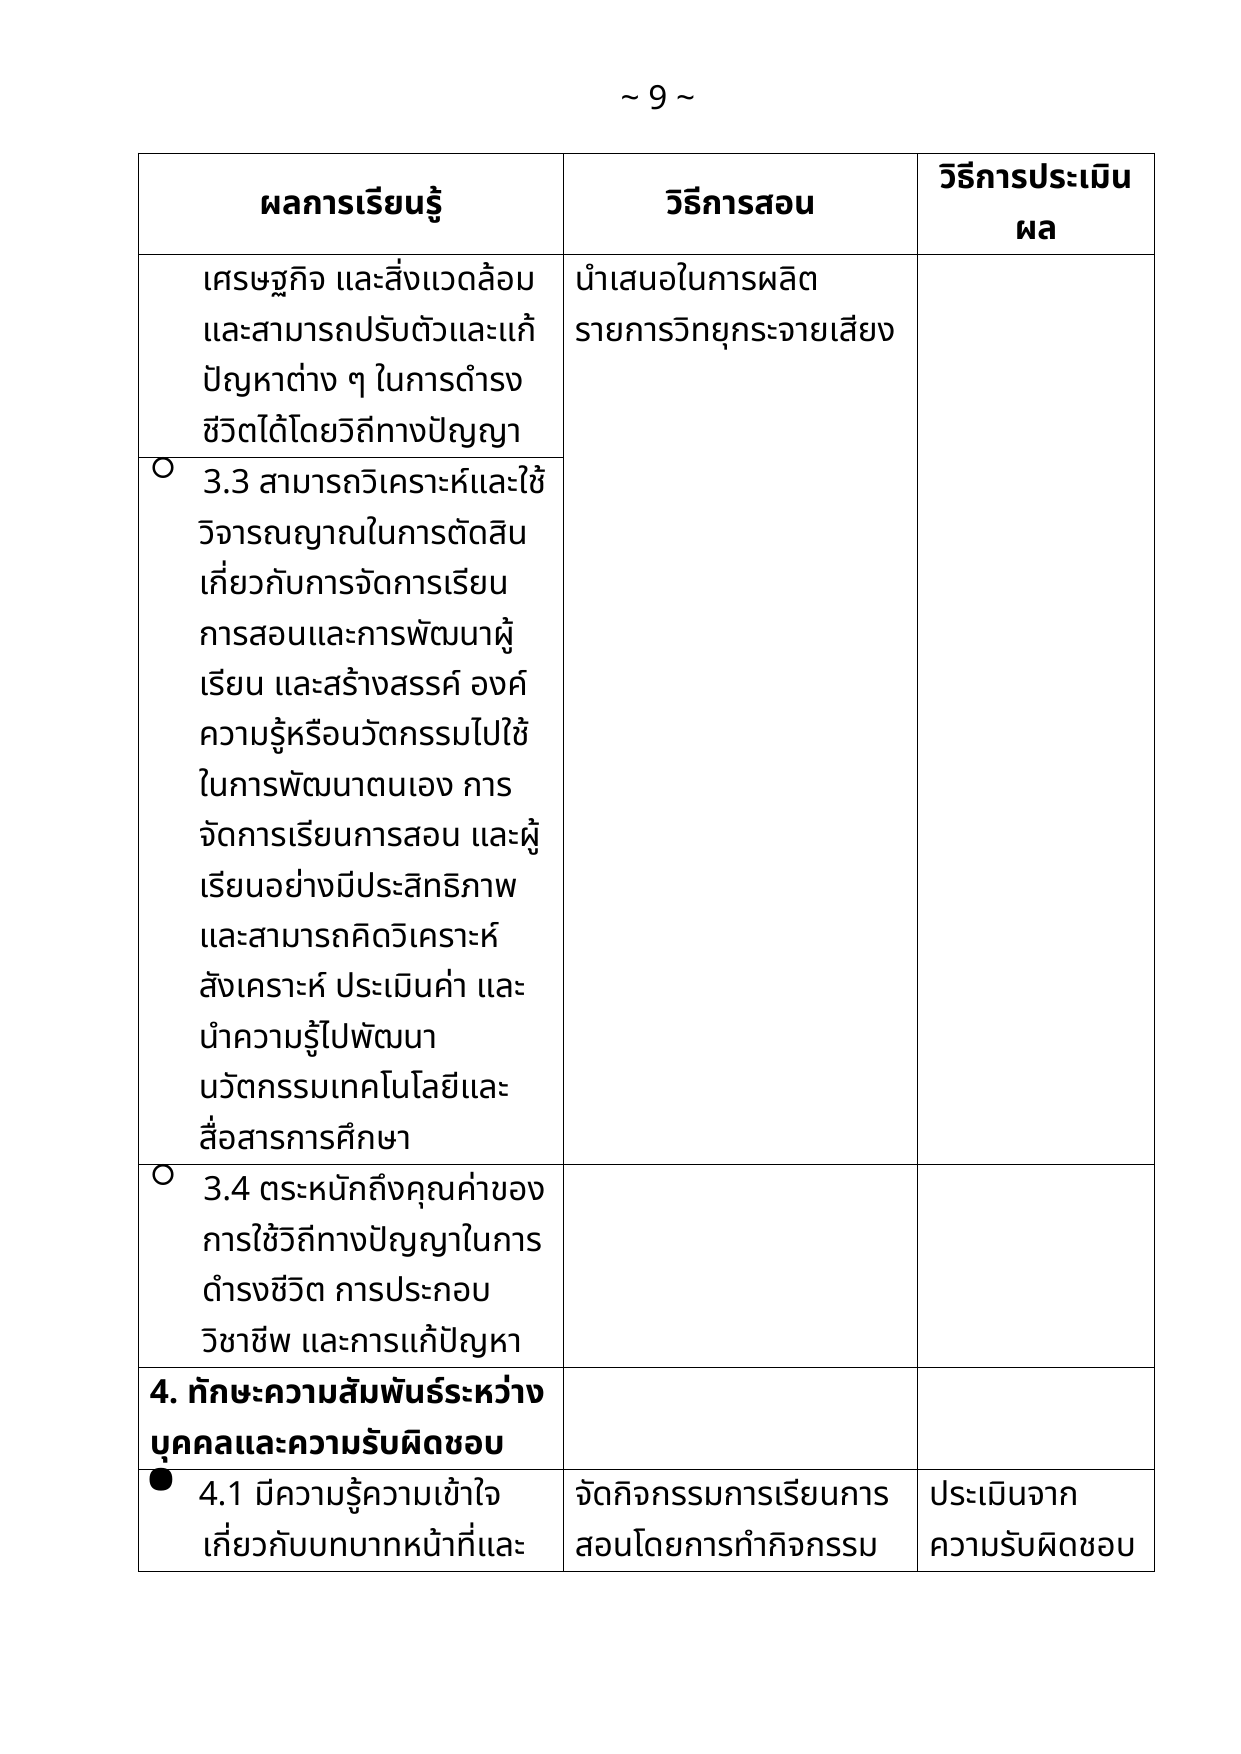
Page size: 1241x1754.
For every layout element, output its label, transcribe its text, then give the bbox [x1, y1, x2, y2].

table_cell [918, 1368, 1154, 1469]
table_cell [564, 1165, 917, 1367]
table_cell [918, 1470, 1154, 1571]
table_cell [139, 1470, 187, 1571]
table_header ผลการเรียนรู้ [139, 154, 563, 254]
table_cell 4. ทักษะความสัมพันธ์ระหว่างบุคคลและความรับผิดชอบ [139, 1368, 563, 1469]
table_header วิธีการประเมินผล [918, 154, 1154, 254]
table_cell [187, 255, 563, 457]
table_cell [139, 255, 187, 457]
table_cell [564, 1470, 917, 1571]
table_cell [139, 458, 187, 1164]
table_cell [564, 1368, 917, 1469]
table_cell [139, 1165, 187, 1367]
table_cell [918, 1165, 1154, 1367]
table_cell 3.3 สามารถวิเคราะห์และใช้วิจารณญาณในการตัดสินเกี่ยวกับการจัดการเรียนการสอนและการพัฒนาผู้เรียน และสร้างสรรค์ องค์ความรู้หรือนวัตกรรมไปใช้ในการพัฒนาตนเอง การจัดการเรียนการสอน และผู้เรียนอย่างมีประสิทธิภาพ และสามารถคิดวิเคราะห์ สังเคราะห์ ประเมินค่า และนำความรู้ไปพัฒนานวัตกรรมเทคโนโลยีและสื่อสารการศึกษา [187, 458, 563, 1164]
table_header วิธีการสอน [564, 154, 917, 254]
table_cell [187, 1470, 563, 1571]
table_cell 3.4 ตระหนักถึงคุณค่าของการใช้วิถีทางปัญญาในการดำรงชีวิต การประกอบวิชาชีพ และการแก้ปัญหา [187, 1165, 563, 1367]
